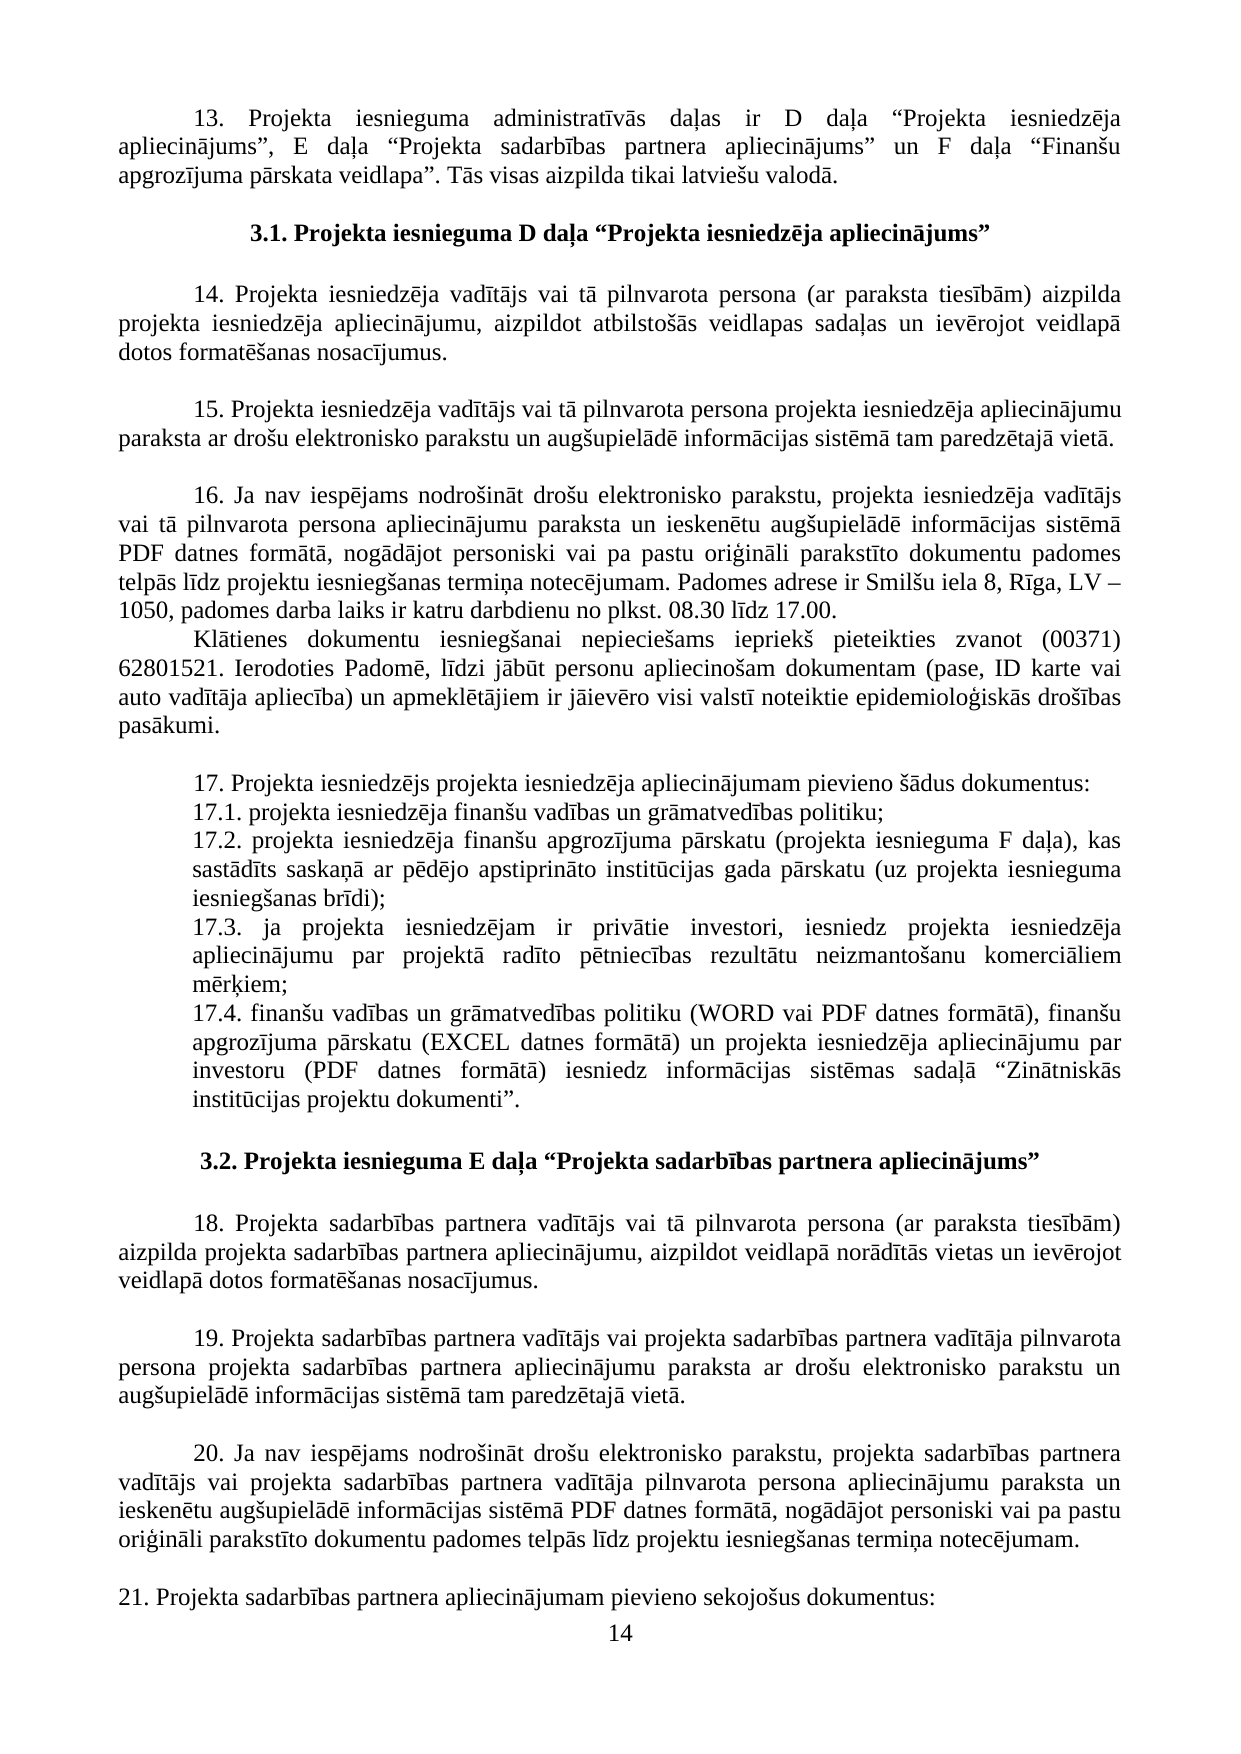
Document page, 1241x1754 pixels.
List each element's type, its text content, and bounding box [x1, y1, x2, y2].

text 16. Ja nav iespējams nodrošināt drošu elektronisko parakstu, projekta iesniedzēja vadītājs vai tā pilnvarota persona apliecinājumu paraksta un ieskenētu augšupielādē informācijas sistēmā PDF datnes formātā, nogādājot personiski vai pa pastu oriģināli parakstīto dokumentu padomes telpās līdz projektu iesniegšanas termiņa notecējumam. Padomes adrese ir Smilšu iela 8, Rīga, LV – 1050, padomes darba laiks ir katru darbdienu no plkst. 08.30 līdz 17.00. [118, 481, 1122, 624]
text 14. Projekta iesniedzēja vadītājs vai tā pilnvarota persona (ar paraksta tiesībām) aizpilda projekta iesniedzēja apliecinājumu, aizpildot atbilstošās veidlapas sadaļas un ievērojot veidlapā dotos formatēšanas nosacījumus. [118, 279, 1122, 366]
text 20. Ja nav iespējams nodrošināt drošu elektronisko parakstu, projekta sadarbības partnera vadītājs vai projekta sadarbības partnera vadītāja pilnvarota persona apliecinājumu paraksta un ieskenētu augšupielādē informācijas sistēmā PDF datnes formātā, nogādājot personiski vai pa pastu oriģināli parakstīto dokumentu padomes telpās līdz projektu iesniegšanas termiņa notecējumam. [118, 1438, 1122, 1553]
text Klātienes dokumentu iesniegšanai nepieciešams iepriekš pieteikties zvanot (00371) 62801521. Ierodoties Padomē, līdzi jābūt personu apliecinošam dokumentam (pase, ID karte vai auto vadītāja apliecība) un apmeklētājiem ir jāievēro visi valstī noteiktie epidemioloģiskās drošības pasākumi. [118, 624, 1122, 739]
subtitle 3.2. Projekta iesnieguma E daļa “Projekta sadarbības partnera apliecinājums” [118, 1146, 1122, 1175]
text 17.3. ja projekta iesniedzējam ir privātie investori, iesniedz projekta iesniedzēja apliecinājumu par projektā radīto pētniecības rezultātu neizmantošanu komerciāliem mērķiem; [192, 912, 1122, 998]
text 18. Projekta sadarbības partnera vadītājs vai tā pilnvarota persona (ar paraksta tiesībām) aizpilda projekta sadarbības partnera apliecinājumu, aizpildot veidlapā norādītās vietas un ievērojot veidlapā dotos formatēšanas nosacījumus. [118, 1208, 1122, 1294]
subtitle 3.1. Projekta iesnieguma D daļa “Projekta iesniedzēja apliecinājums” [118, 218, 1122, 246]
text 17. Projekta iesniedzējs projekta iesniedzēja apliecinājumam pievieno šādus dokumentus: [118, 768, 1122, 797]
text 13. Projekta iesnieguma administratīvās daļas ir D daļa “Projekta iesniedzēja apliecinājums”, E daļa “Projekta sadarbības partnera apliecinājums” un F daļa “Finanšu apgrozījuma pārskata veidlapa”. Tās visas aizpilda tikai latviešu valodā. [118, 103, 1122, 189]
text 19. Projekta sadarbības partnera vadītājs vai projekta sadarbības partnera vadītāja pilnvarota persona projekta sadarbības partnera apliecinājumu paraksta ar drošu elektronisko parakstu un augšupielādē informācijas sistēmā tam paredzētajā vietā. [118, 1323, 1122, 1409]
text 17.2. projekta iesniedzēja finanšu apgrozījuma pārskatu (projekta iesnieguma F daļa), kas sastādīts saskaņā ar pēdējo apstiprināto institūcijas gada pārskatu (uz projekta iesnieguma iesniegšanas brīdi); [192, 826, 1122, 912]
text 21. Projekta sadarbības partnera apliecinājumam pievieno sekojošus dokumentus: [118, 1582, 1122, 1610]
text 17.1. projekta iesniedzēja finanšu vadības un grāmatvedības politiku; [192, 797, 1122, 826]
text 15. Projekta iesniedzēja vadītājs vai tā pilnvarota persona projekta iesniedzēja apliecinājumu paraksta ar drošu elektronisko parakstu un augšupielādē informācijas sistēmā tam paredzētajā vietā. [118, 394, 1122, 452]
text 17.4. finanšu vadības un grāmatvedības politiku (WORD vai PDF datnes formātā), finanšu apgrozījuma pārskatu (EXCEL datnes formātā) un projekta iesniedzēja apliecinājumu par investoru (PDF datnes formātā) iesniedz informācijas sistēmas sadaļā “Zinātniskās institūcijas projektu dokumenti”. [192, 998, 1122, 1113]
